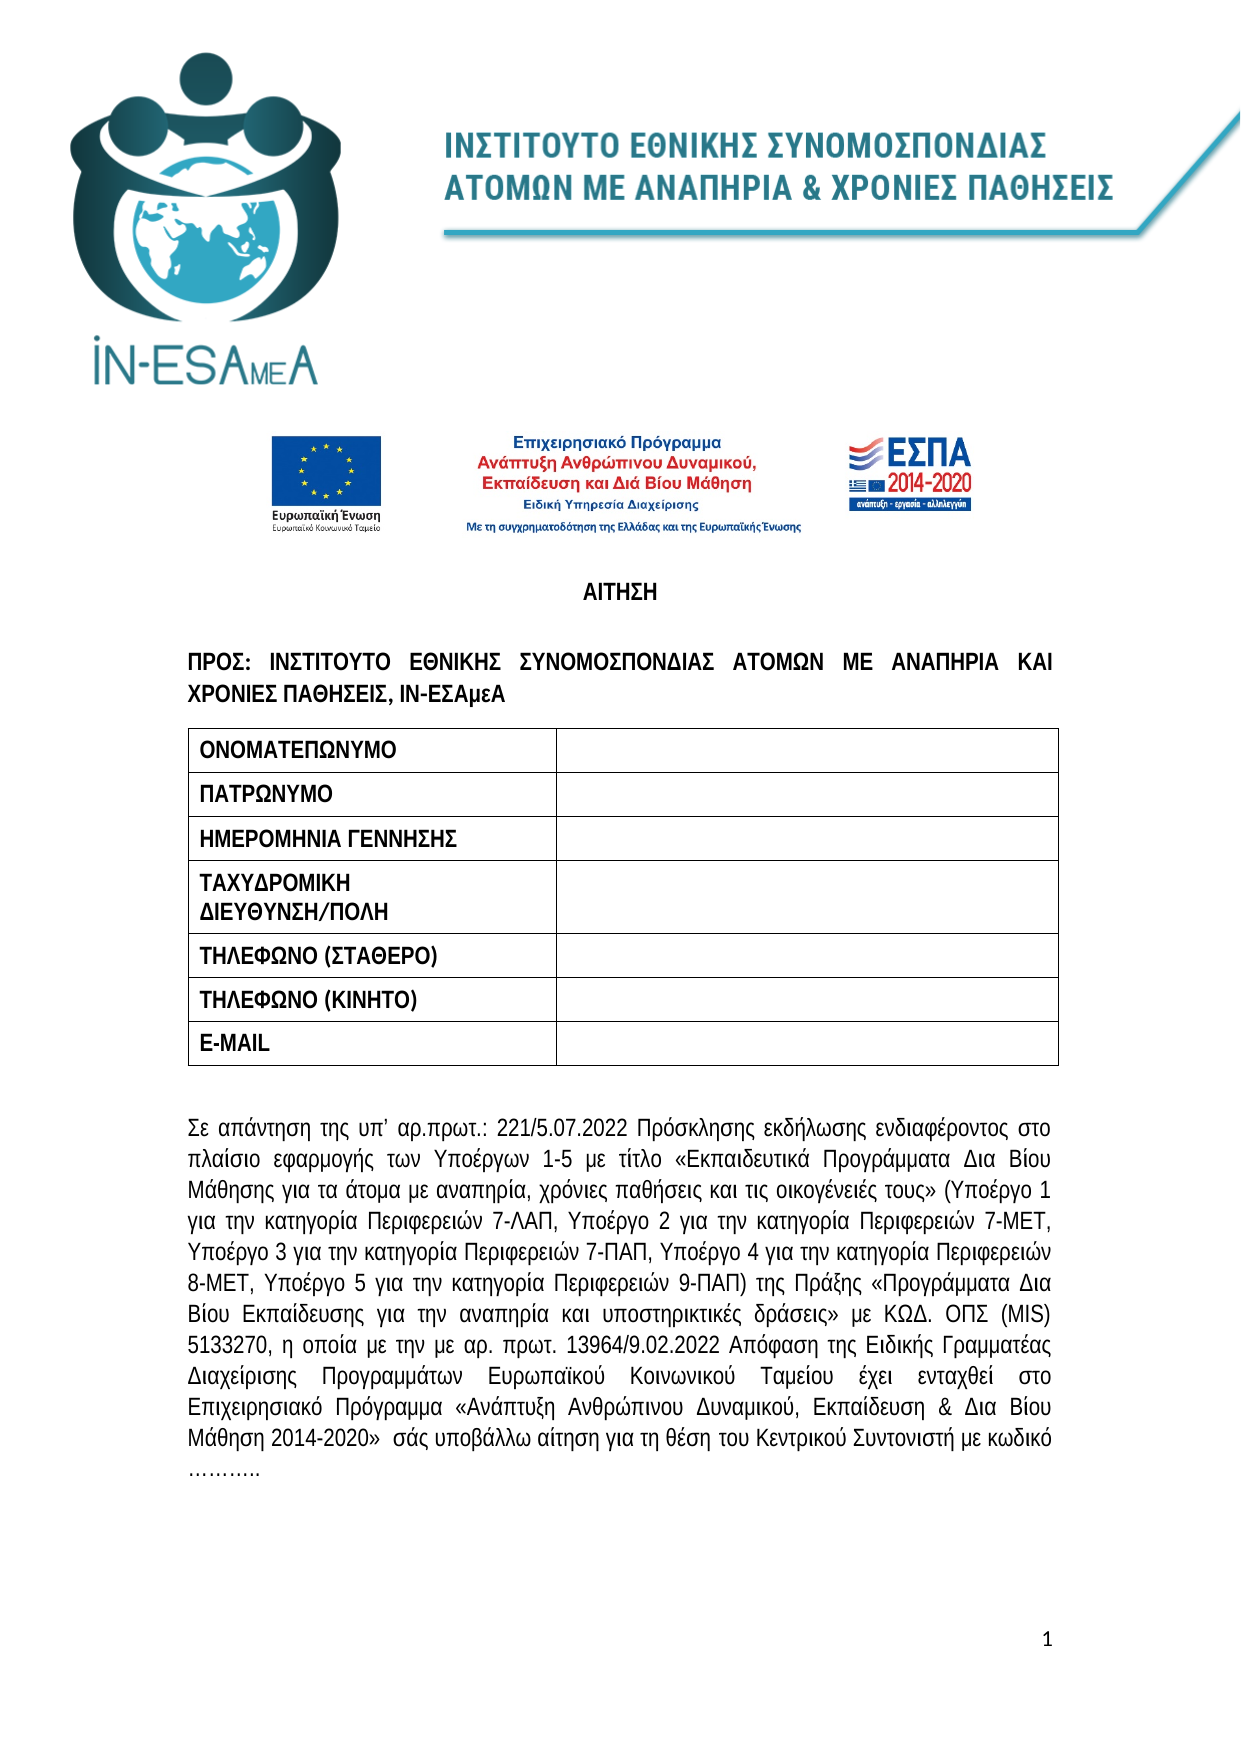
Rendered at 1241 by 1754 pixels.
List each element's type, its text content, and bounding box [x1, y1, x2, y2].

table_cell ΤΗΛΕΦΩΝΟ (ΣΤΑΘΕΡΟ) [189, 934, 556, 977]
table_cell [557, 978, 1058, 1021]
text Σε απάντηση της υπ’ αρ.πρωτ.: 221/5.07.2022 Πρόσκλησης εκδήλωσης ενδιαφέροντος στο πλαίσιο εφαρμογής των Υποέργων 1-5 με τίτλο «Εκπαιδευτικά Προγράμματα Δια Βίου Μάθησης για τα άτομα με αναπηρία, χρόνιες παθήσεις και τις οικογένειές τους» (Υποέργο 1 για την κατηγορία Περιφερειών 7-ΛΑΠ, Υποέργο 2 για την κατηγορία Περιφερειών 7-ΜΕΤ, Υποέργο 3 για την κατηγορία Περιφερειών 7-ΠΑΠ, Υποέργο 4 για την κατηγορία Περιφερειών 8-ΜΕΤ, Υποέργο 5 για την κατηγορία Περιφερειών 9-ΠΑΠ) της Πράξης «Προγράμματα Δια Βίου Εκπαίδευσης για την αναπηρία και υποστηρικτικές δράσεις» με ΚΩΔ. ΟΠΣ (MIS) 5133270, η οποία με την με αρ. πρωτ. 13964/9.02.2022 Απόφαση της Ειδικής Γραμματέας Διαχείρισης Προγραμμάτων Ευρωπαϊκού Κοινωνικού Ταμείου έχει ενταχθεί στο Επιχειρησιακό Πρόγραμμα «Ανάπτυξη Ανθρώπινου Δυναμικού, Εκπαίδευση & Δια Βίου Μάθηση 2014-2020» σάς υποβάλλω αίτηση για τη θέση του Κεντρικού Συντονιστή με κωδικό ……….. [187, 1113, 1053, 1482]
table_cell ΗΜΕΡΟΜΗΝΙΑ ΓΕΝΝΗΣΗΣ [189, 817, 556, 860]
table_cell [557, 773, 1058, 816]
table_cell [557, 817, 1058, 860]
table_header [557, 729, 1058, 772]
table_cell ΤΑΧΥΔΡΟΜΙΚΗ ΔΙΕΥΘΥΝΣΗ/ΠΟΛΗ [189, 861, 556, 933]
table_cell [557, 934, 1058, 977]
table_cell [557, 1022, 1058, 1065]
table_cell E-MAIL [189, 1022, 556, 1065]
picture [0, 0, 1241, 538]
table_cell ΠΑΤΡΩΝΥΜΟ [189, 773, 556, 816]
text ΠΡΟΣ: ΙΝΣΤΙΤΟΥΤΟ ΕΘΝΙΚΗΣ ΣΥΝΟΜΟΣΠΟΝΔΙΑΣ ΑΤΟΜΩΝ ΜΕ ΑΝΑΠΗΡΙΑ ΚΑΙ ΧΡΟΝΙΕΣ ΠΑΘΗΣΕΙΣ, ΙΝ-ΕΣΑμεΑ [187, 646, 1053, 709]
text ΑΙΤΗΣΗ [187, 577, 1053, 606]
table_header ΟΝΟΜΑΤΕΠΩΝΥΜΟ [189, 729, 556, 772]
table_cell [557, 861, 1058, 933]
table_cell ΤΗΛΕΦΩΝΟ (ΚΙΝΗΤΟ) [189, 978, 556, 1021]
